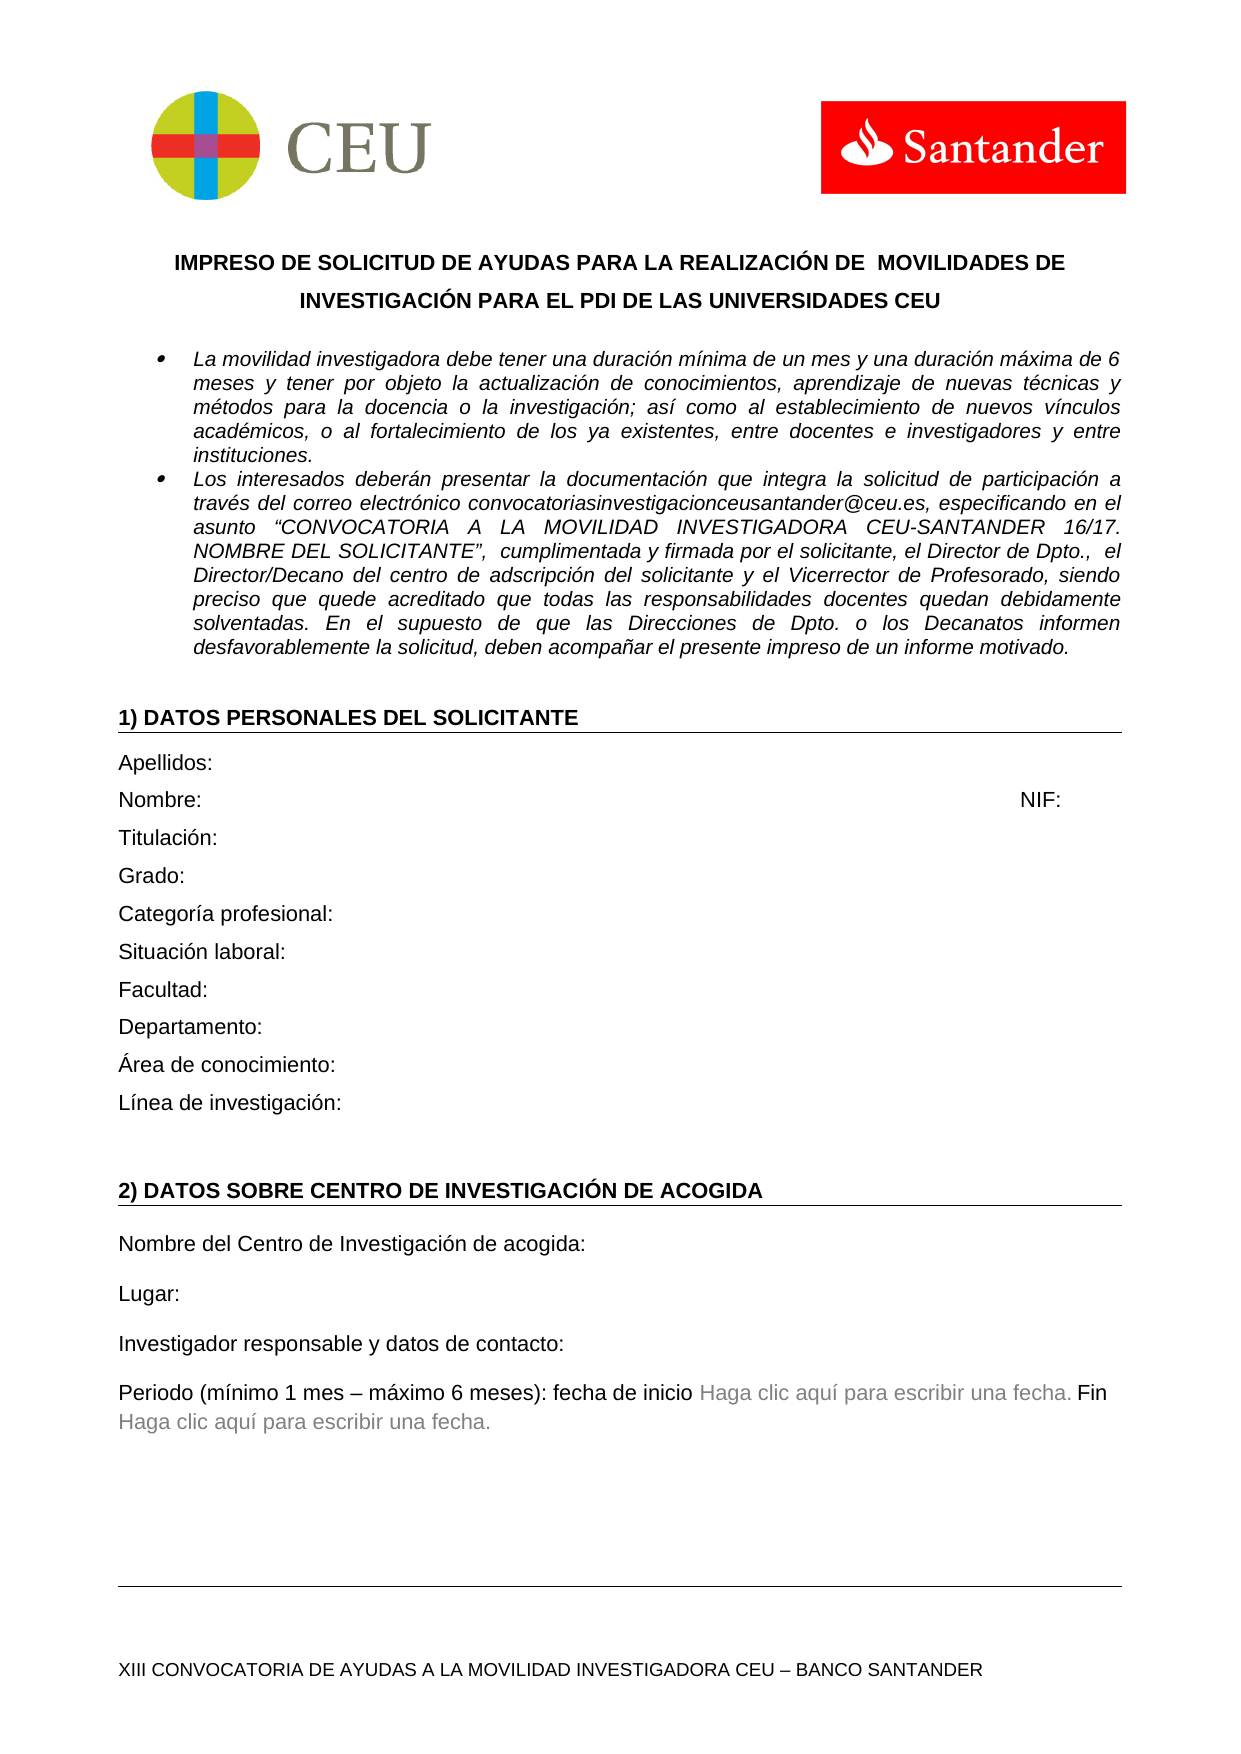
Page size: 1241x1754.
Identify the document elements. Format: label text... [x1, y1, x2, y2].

text Área de conocimiento: [118, 1052, 1122, 1077]
text 1) DATOS PERSONALES DEL SOLICITANTE [118, 704, 1122, 732]
text Categoría profesional: [118, 901, 1122, 926]
picture [37, 0, 469, 235]
text IMPRESO DE SOLICITUD DE AYUDAS PARA LA REALIZACIÓN DE MOVILIDADES DE INVESTIGACIÓN PARA EL PDI DE LAS UNIVERSIDADES CEU [118, 250, 1122, 313]
list La movilidad investigadora debe tener una duración mínima de un mes y una duración máxima de 6 meses y tener por objeto la actualización de conocimientos, aprendizaje de nuevas técnicas y métodos para la docencia o la investigación; así como al establecimiento de nuevos vínculos académicos, o al fortalecimiento de los ya existentes, entre docentes e investigadores y entre instituciones. [156, 347, 1122, 467]
text Facultad: [118, 976, 1122, 1002]
list Los interesados deberán presentar la documentación que integra la solicitud de participación a través del correo electrónico convocatoriasinvestigacionceusantander@ceu.es, especificando en el asunto “CONVOCATORIA A LA MOVILIDAD INVESTIGADORA CEU-SANTANDER 16/17. NOMBRE DEL SOLICITANTE”, cumplimentada y firmada por el solicitante, el Director de Dpto., el Director/Decano del centro de adscripción del solicitante y el Vicerrector de Profesorado, siendo preciso que quede acreditado que todas las responsabilidades docentes quedan debidamente solventadas. En el supuesto de que las Direcciones de Dpto. o los Decanatos informen desfavorablemente la solicitud, deben acompañar el presente impreso de un informe motivado. [156, 467, 1122, 658]
text Periodo (mínimo 1 mes – máximo 6 meses): fecha de inicio Fin [118, 1380, 1122, 1434]
text Investigador responsable y datos de contacto: [118, 1331, 1122, 1356]
text Departamento: [118, 1014, 1122, 1039]
text Grado: [118, 863, 1122, 888]
text 2) DATOS SOBRE CENTRO DE INVESTIGACIÓN DE ACOGIDA [118, 1177, 1122, 1205]
text Nombre del Centro de Investigación de acogida: [118, 1231, 1122, 1256]
text Nombre: NIF: [118, 787, 1122, 813]
text Apellidos: [118, 749, 1122, 775]
text Lugar: [118, 1281, 1122, 1306]
text Línea de investigación: [118, 1090, 1122, 1115]
picture [821, 101, 1127, 194]
text Titulación: [118, 825, 1122, 850]
text Situación laboral: [118, 939, 1122, 964]
